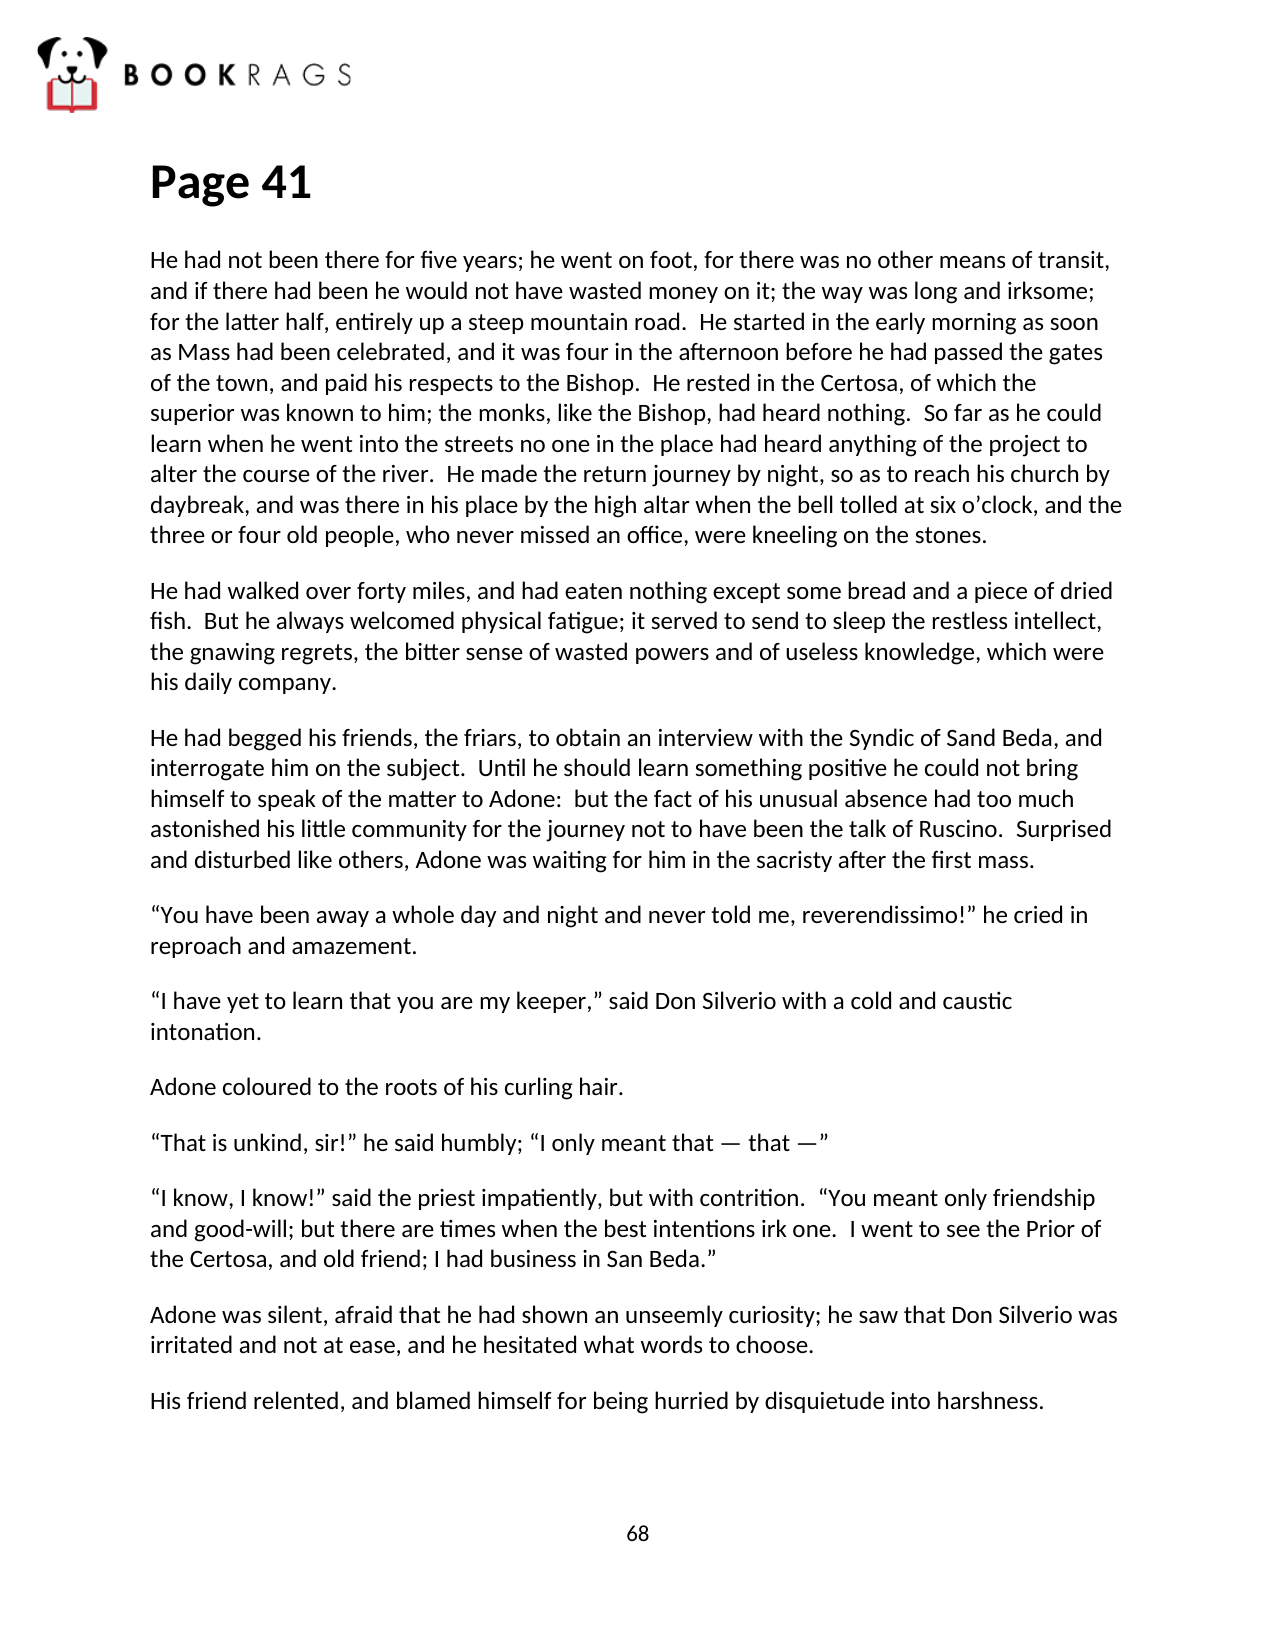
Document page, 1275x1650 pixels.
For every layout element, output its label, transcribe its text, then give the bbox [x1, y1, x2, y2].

text Adone was silent, afraid that he had shown an unseemly curiosity; he saw that Don Silverio was irritated and not at ease, and he hesitated what words to choose. [150, 1299, 1125, 1360]
text “I know, I know!” said the priest impatiently, but with contrition. “You meant only friendship and good-will; but there are times when the best intentions irk one. I went to see the Prior of the Certosa, and old friend; I had business in San Beda.” [150, 1183, 1125, 1274]
picture [37, 37, 351, 113]
text He had begged his friends, the friars, to obtain an interview with the Syndic of Sand Beda, and interrogate him on the subject. Until he should learn something positive he could not bring himself to speak of the matter to Adone: but the fact of his unusual absence had too much astonished his little community for the journey not to have been the talk of Ruscino. Surprised and disturbed like others, Adone was waiting for him in the sacristy after the first mass. [150, 722, 1125, 874]
text Page 41 [150, 150, 1125, 211]
text Adone coloured to the roots of his curling hair. [150, 1072, 1125, 1102]
text He had not been there for five years; he went on foot, for there was no other means of transit, and if there had been he would not have wasted money on it; the way was long and irksome; for the latter half, entirely up a steep mountain road. He started in the early morning as soon as Mass had been celebrated, and it was four in the afternoon before he had passed the gates of the town, and paid his respects to the Bishop. He rested in the Certosa, of which the superior was known to him; the monks, like the Bishop, had heard nothing. So far as he could learn when he went into the streets no one in the place had heard anything of the project to alter the course of the river. He made the return journey by night, so as to reach his church by daybreak, and was there in his place by the high altar when the bell tolled at six o’clock, and the three or four old people, who never missed an office, were kneeling on the stones. [150, 244, 1125, 550]
text “You have been away a whole day and night and never told me, reverendissimo!” he cried in reproach and amazement. [150, 899, 1125, 961]
text “That is unkind, sir!” he said humbly; “I only meant that —­ that —­” [150, 1127, 1125, 1158]
text “I have yet to learn that you are my keeper,” said Don Silverio with a cold and caustic intonation. [150, 986, 1125, 1047]
text His friend relented, and blamed himself for being hurried by disquietude into harshness. [150, 1385, 1125, 1416]
text He had walked over forty miles, and had eaten nothing except some bread and a piece of dried fish. But he always welcomed physical fatigue; it served to send to sleep the restless intellect, the gnawing regrets, the bitter sense of wasted powers and of useless knowledge, which were his daily company. [150, 575, 1125, 697]
